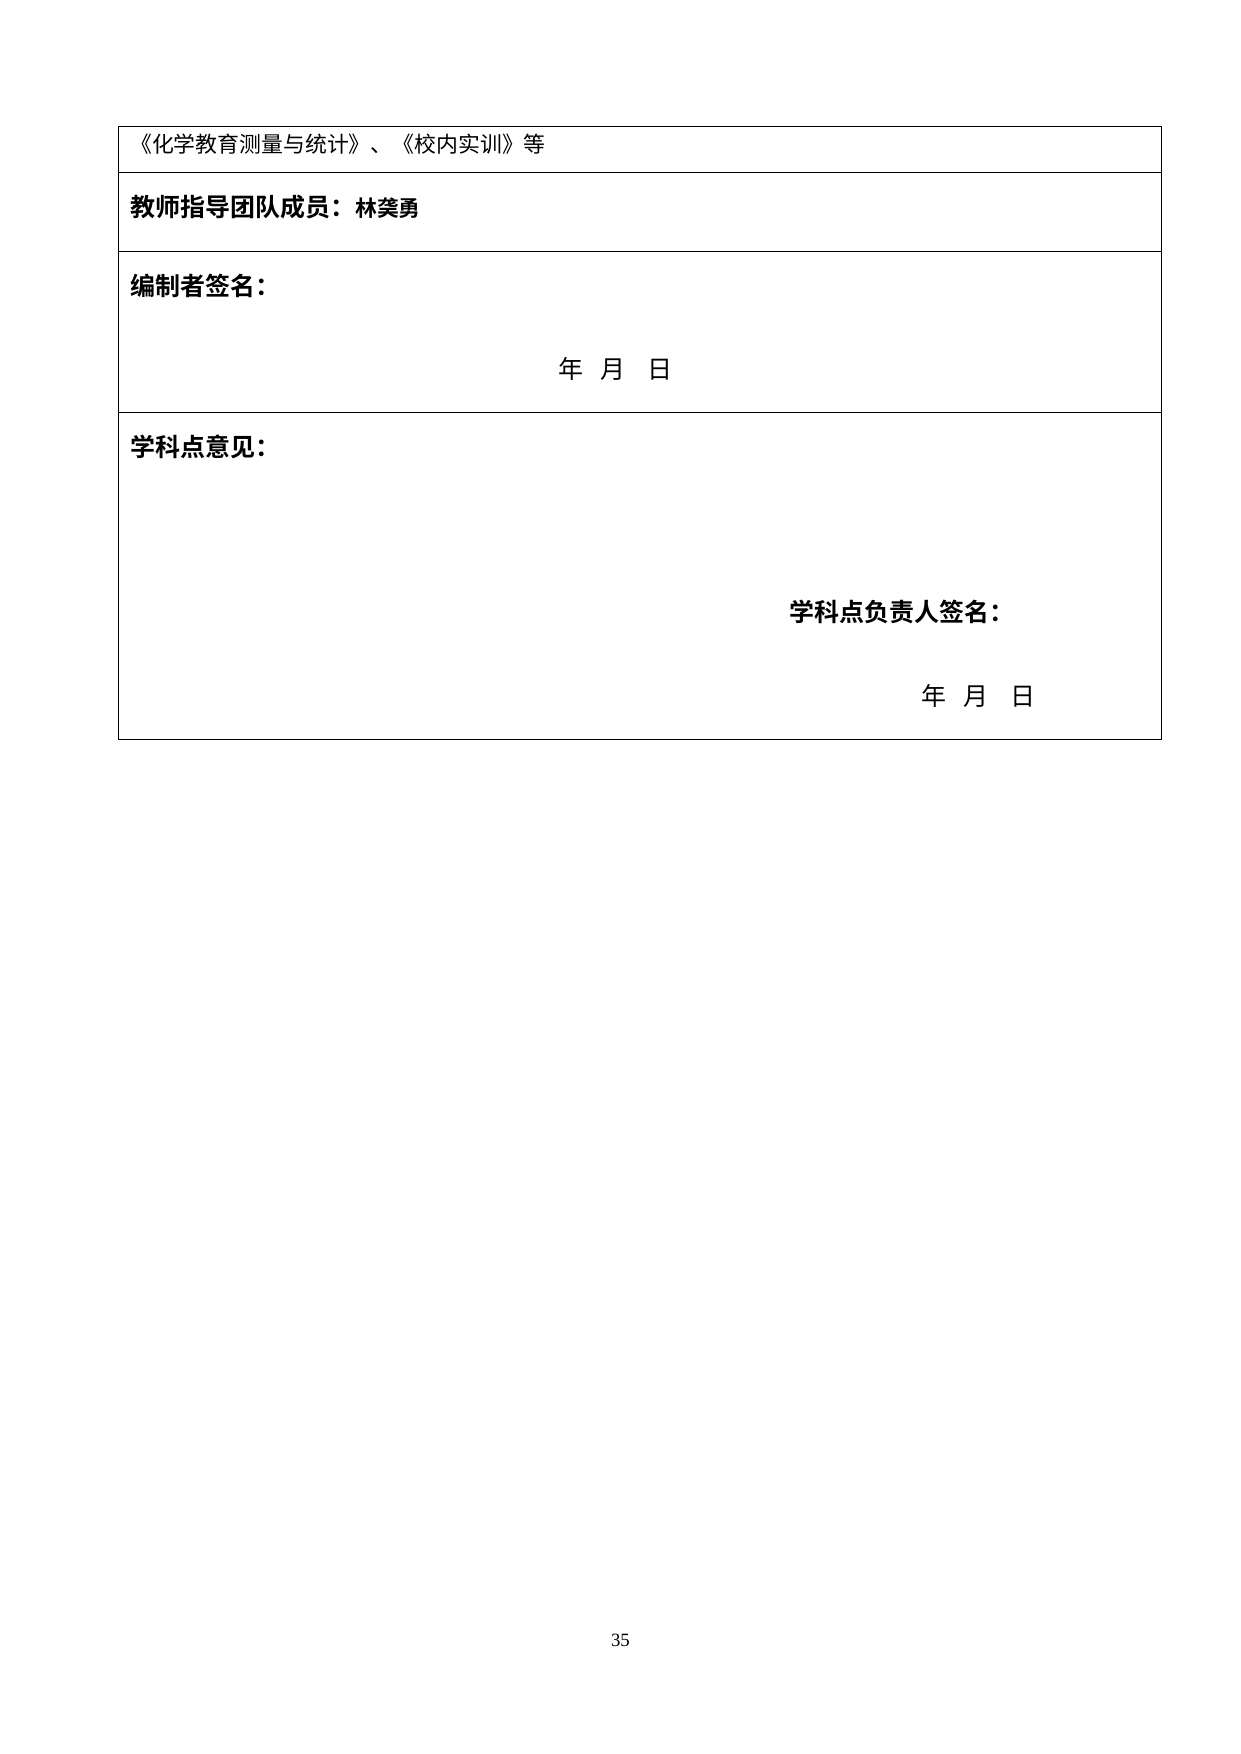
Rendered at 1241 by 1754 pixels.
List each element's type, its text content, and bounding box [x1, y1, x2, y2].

table_cell 学科点意见： 学科点负责人签名： 年 月 日 [119, 413, 1161, 739]
table_cell 教师指导团队成员：林䶮勇 [119, 173, 1161, 251]
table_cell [119, 127, 1161, 172]
table_cell 编制者签名： 年 月 日 [119, 252, 1161, 412]
